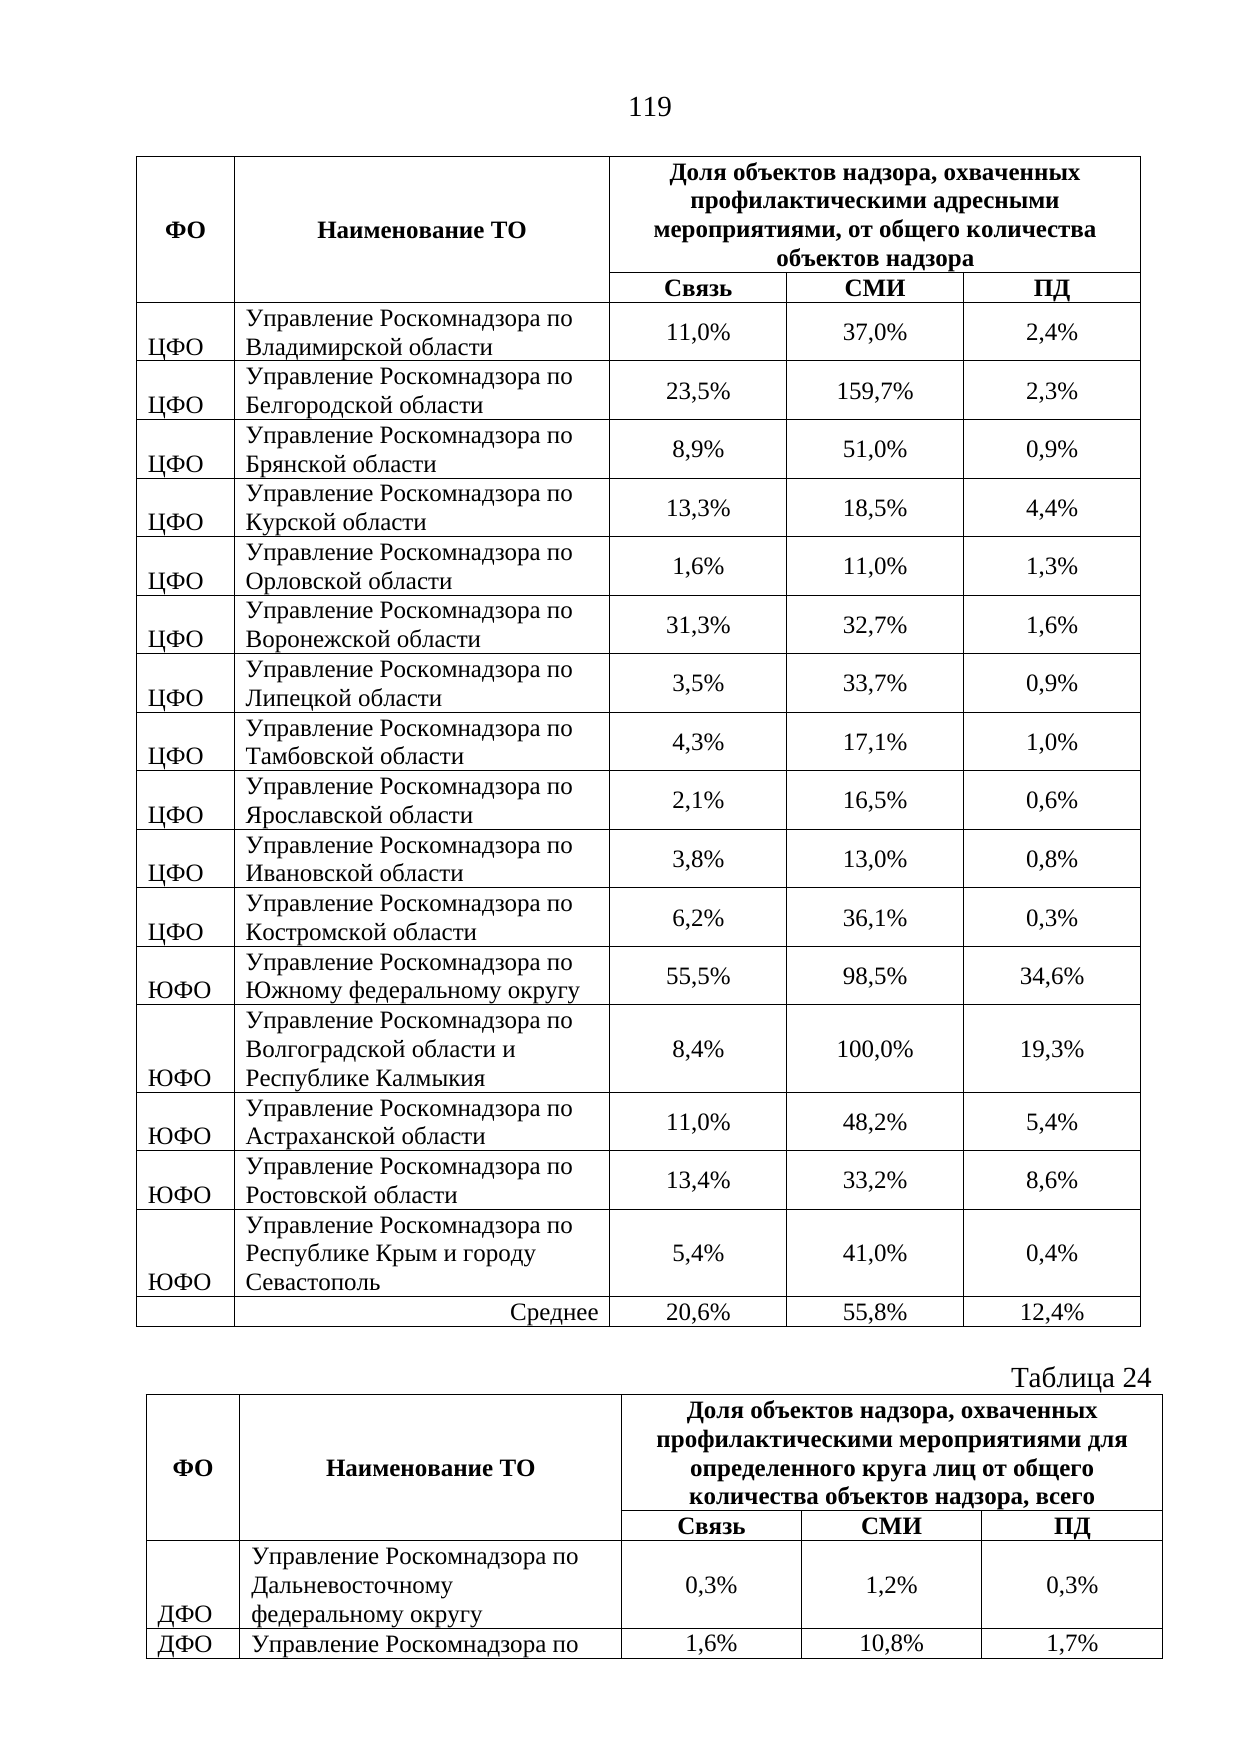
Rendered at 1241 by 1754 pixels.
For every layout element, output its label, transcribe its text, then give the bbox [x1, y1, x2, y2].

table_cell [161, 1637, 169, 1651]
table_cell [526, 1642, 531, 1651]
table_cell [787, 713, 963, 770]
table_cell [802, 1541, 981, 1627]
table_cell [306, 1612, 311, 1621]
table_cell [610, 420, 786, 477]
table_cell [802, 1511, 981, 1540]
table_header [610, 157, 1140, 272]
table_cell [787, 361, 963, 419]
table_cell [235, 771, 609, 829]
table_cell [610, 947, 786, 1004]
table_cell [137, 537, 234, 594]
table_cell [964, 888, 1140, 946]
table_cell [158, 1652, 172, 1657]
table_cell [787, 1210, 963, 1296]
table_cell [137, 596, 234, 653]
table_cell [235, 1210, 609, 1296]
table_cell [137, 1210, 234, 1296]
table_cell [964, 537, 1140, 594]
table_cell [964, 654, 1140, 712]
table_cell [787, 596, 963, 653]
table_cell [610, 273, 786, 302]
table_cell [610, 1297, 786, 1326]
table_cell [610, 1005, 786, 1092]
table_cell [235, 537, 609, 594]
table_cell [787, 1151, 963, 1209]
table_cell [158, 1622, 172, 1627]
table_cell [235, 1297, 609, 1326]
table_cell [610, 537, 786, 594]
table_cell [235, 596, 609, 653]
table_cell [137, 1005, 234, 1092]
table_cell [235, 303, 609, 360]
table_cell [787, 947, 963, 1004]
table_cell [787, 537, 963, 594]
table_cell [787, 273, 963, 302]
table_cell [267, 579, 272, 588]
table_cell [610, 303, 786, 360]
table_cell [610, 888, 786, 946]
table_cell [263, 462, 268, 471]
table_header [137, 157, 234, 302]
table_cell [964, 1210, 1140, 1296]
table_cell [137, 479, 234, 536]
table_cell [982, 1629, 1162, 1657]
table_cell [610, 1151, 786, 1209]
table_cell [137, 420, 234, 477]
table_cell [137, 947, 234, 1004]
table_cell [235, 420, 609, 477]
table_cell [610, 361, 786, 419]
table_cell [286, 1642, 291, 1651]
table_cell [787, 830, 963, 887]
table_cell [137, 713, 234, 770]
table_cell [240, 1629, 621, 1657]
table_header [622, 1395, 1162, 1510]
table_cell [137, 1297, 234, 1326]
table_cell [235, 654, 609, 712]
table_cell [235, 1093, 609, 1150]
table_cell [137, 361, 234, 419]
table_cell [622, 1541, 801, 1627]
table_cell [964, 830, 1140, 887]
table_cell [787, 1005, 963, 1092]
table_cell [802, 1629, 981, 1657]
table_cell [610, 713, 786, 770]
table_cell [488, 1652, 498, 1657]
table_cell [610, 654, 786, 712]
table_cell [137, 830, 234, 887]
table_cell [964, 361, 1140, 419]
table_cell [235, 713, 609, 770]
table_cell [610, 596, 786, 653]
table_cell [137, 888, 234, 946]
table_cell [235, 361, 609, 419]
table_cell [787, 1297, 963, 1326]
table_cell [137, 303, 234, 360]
text Таблица 24 [148, 1361, 1152, 1394]
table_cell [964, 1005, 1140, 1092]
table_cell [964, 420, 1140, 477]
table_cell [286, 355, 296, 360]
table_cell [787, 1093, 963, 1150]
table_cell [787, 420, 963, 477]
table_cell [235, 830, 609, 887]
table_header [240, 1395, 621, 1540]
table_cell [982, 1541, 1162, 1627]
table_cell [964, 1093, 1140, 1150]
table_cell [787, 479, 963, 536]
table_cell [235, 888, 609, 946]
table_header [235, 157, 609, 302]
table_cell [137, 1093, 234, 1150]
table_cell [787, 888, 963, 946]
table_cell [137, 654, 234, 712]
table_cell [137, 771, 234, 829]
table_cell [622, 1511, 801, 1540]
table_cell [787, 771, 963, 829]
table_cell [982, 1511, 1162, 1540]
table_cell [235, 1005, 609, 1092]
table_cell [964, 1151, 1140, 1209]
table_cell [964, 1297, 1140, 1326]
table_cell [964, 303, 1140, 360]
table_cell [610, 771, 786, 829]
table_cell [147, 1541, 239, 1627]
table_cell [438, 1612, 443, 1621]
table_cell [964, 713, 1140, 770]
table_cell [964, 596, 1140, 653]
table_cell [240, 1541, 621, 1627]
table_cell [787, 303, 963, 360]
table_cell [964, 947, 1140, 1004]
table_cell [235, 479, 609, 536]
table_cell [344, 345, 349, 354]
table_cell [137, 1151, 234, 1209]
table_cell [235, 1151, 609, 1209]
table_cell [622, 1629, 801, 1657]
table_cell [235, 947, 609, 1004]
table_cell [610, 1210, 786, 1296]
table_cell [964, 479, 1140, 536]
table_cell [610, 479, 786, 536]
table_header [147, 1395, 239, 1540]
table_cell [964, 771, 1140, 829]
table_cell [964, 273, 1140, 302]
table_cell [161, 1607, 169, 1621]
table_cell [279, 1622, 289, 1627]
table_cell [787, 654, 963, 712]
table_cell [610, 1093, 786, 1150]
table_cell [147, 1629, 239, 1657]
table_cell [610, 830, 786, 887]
